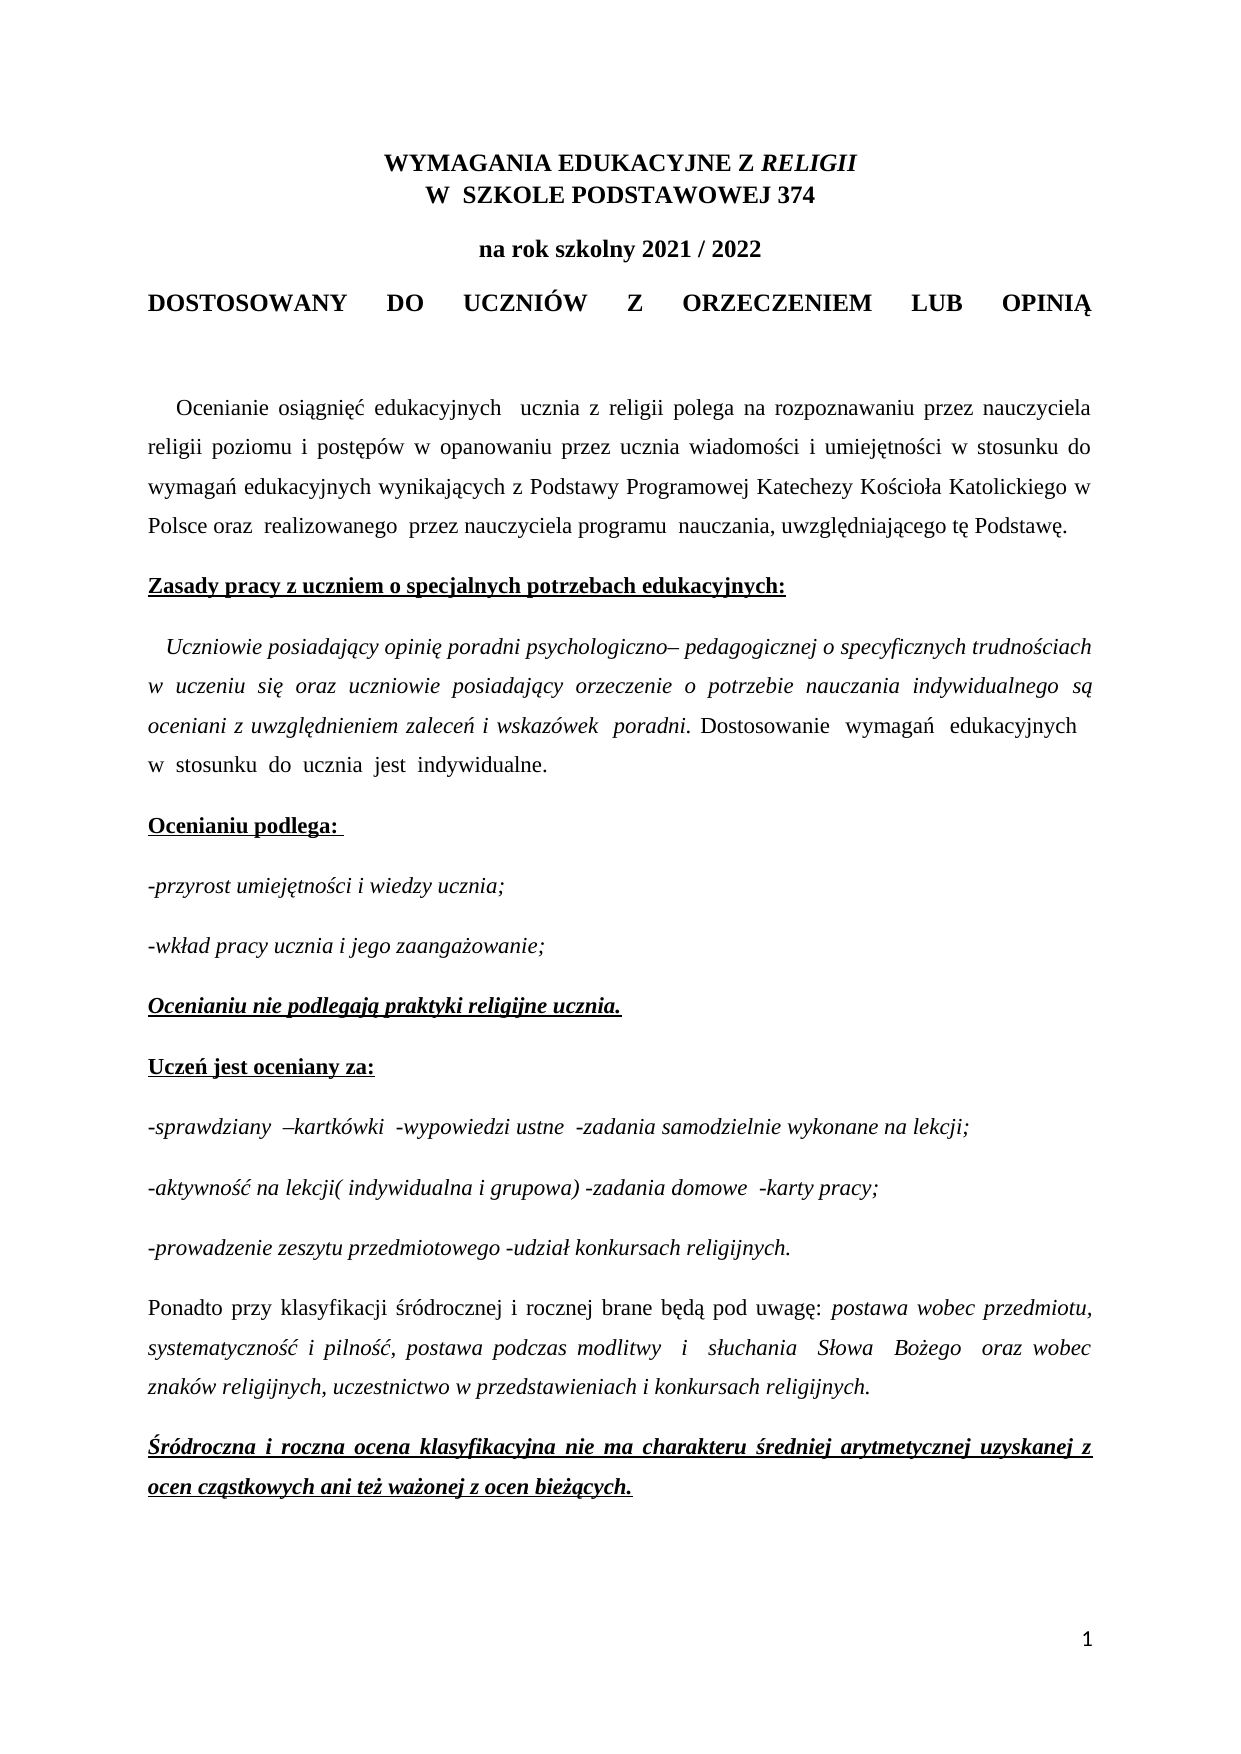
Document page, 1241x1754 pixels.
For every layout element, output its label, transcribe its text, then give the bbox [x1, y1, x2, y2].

text Ponadto przy klasyfikacji śródrocznej i rocznej brane będą pod uwagę: postawa wobec przedmiotu, systematyczność i pilność, postawa podczas modlitwy i słuchania Słowa Bożego oraz wobec znaków religijnych, uczestnictwo w przedstawieniach i konkursach religijnych. [148, 1294, 1093, 1399]
text Ocenianiu nie podlegają praktyki religijne ucznia. [148, 993, 1093, 1019]
text Ocenianiu podlega: [148, 812, 1093, 838]
text -prowadzenie zeszytu przedmiotowego -udział konkursach religijnych. [148, 1234, 1093, 1260]
text Śródroczna i roczna ocena klasyfikacyjna nie ma charakteru średniej arytmetycznej uzyskanej z ocen cząstkowych ani też ważonej z ocen bieżących. [148, 1458, 1093, 1499]
text Śródroczna i roczna ocena klasyfikacyjna nie ma charakteru średniej arytmetycznej uzyskanej z ocen cząstkowych ani też ważonej z ocen bieżących. [148, 1433, 1093, 1456]
text DOSTOSOWANY DO UCZNIÓW Z ORZECZENIEM LUB OPINIĄ [148, 288, 1093, 359]
text -wkład pracy ucznia i jego zaangażowanie; [148, 932, 1093, 959]
text na rok szkolny 2021 / 2022 [148, 234, 1093, 263]
text Uczeń jest oceniany za: [148, 1053, 1093, 1079]
text Zasady pracy z uczniem o specjalnych potrzebach edukacyjnych: [148, 573, 1093, 599]
text Uczniowie posiadający opinię poradni psychologiczno– pedagogicznej o specyficznych trudnościach w uczeniu się oraz uczniowie posiadający orzeczenie o potrzebie nauczania indywidualnego są oceniani z uwzględnieniem zaleceń i wskazówek poradni. Dostosowanie wymagań edukacyjnych w stosunku do ucznia jest indywidualne. [148, 633, 1093, 778]
text Ocenianie osiągnięć edukacyjnych ucznia z religii polega na rozpoznawaniu przez nauczyciela religii poziomu i postępów w opanowaniu przez ucznia wiadomości i umiejętności w stosunku do wymagań edukacyjnych wynikających z Podstawy Programowej Katechezy Kościoła Katolickiego w Polsce oraz realizowanego przez nauczyciela programu nauczania, uwzględniającego tę Podstawę. [148, 394, 1093, 539]
text WYMAGANIA EDUKACYJNE Z RELIGII W SZKOLE PODSTAWOWEJ 374 [148, 148, 1093, 209]
text -przyrost umiejętności i wiedzy ucznia; [148, 872, 1093, 898]
text -sprawdziany –kartkówki -wypowiedzi ustne -zadania samodzielnie wykonane na lekcji; [148, 1113, 1093, 1139]
text -aktywność na lekcji( indywidualna i grupowa) -zadania domowe -karty pracy; [148, 1173, 1093, 1200]
